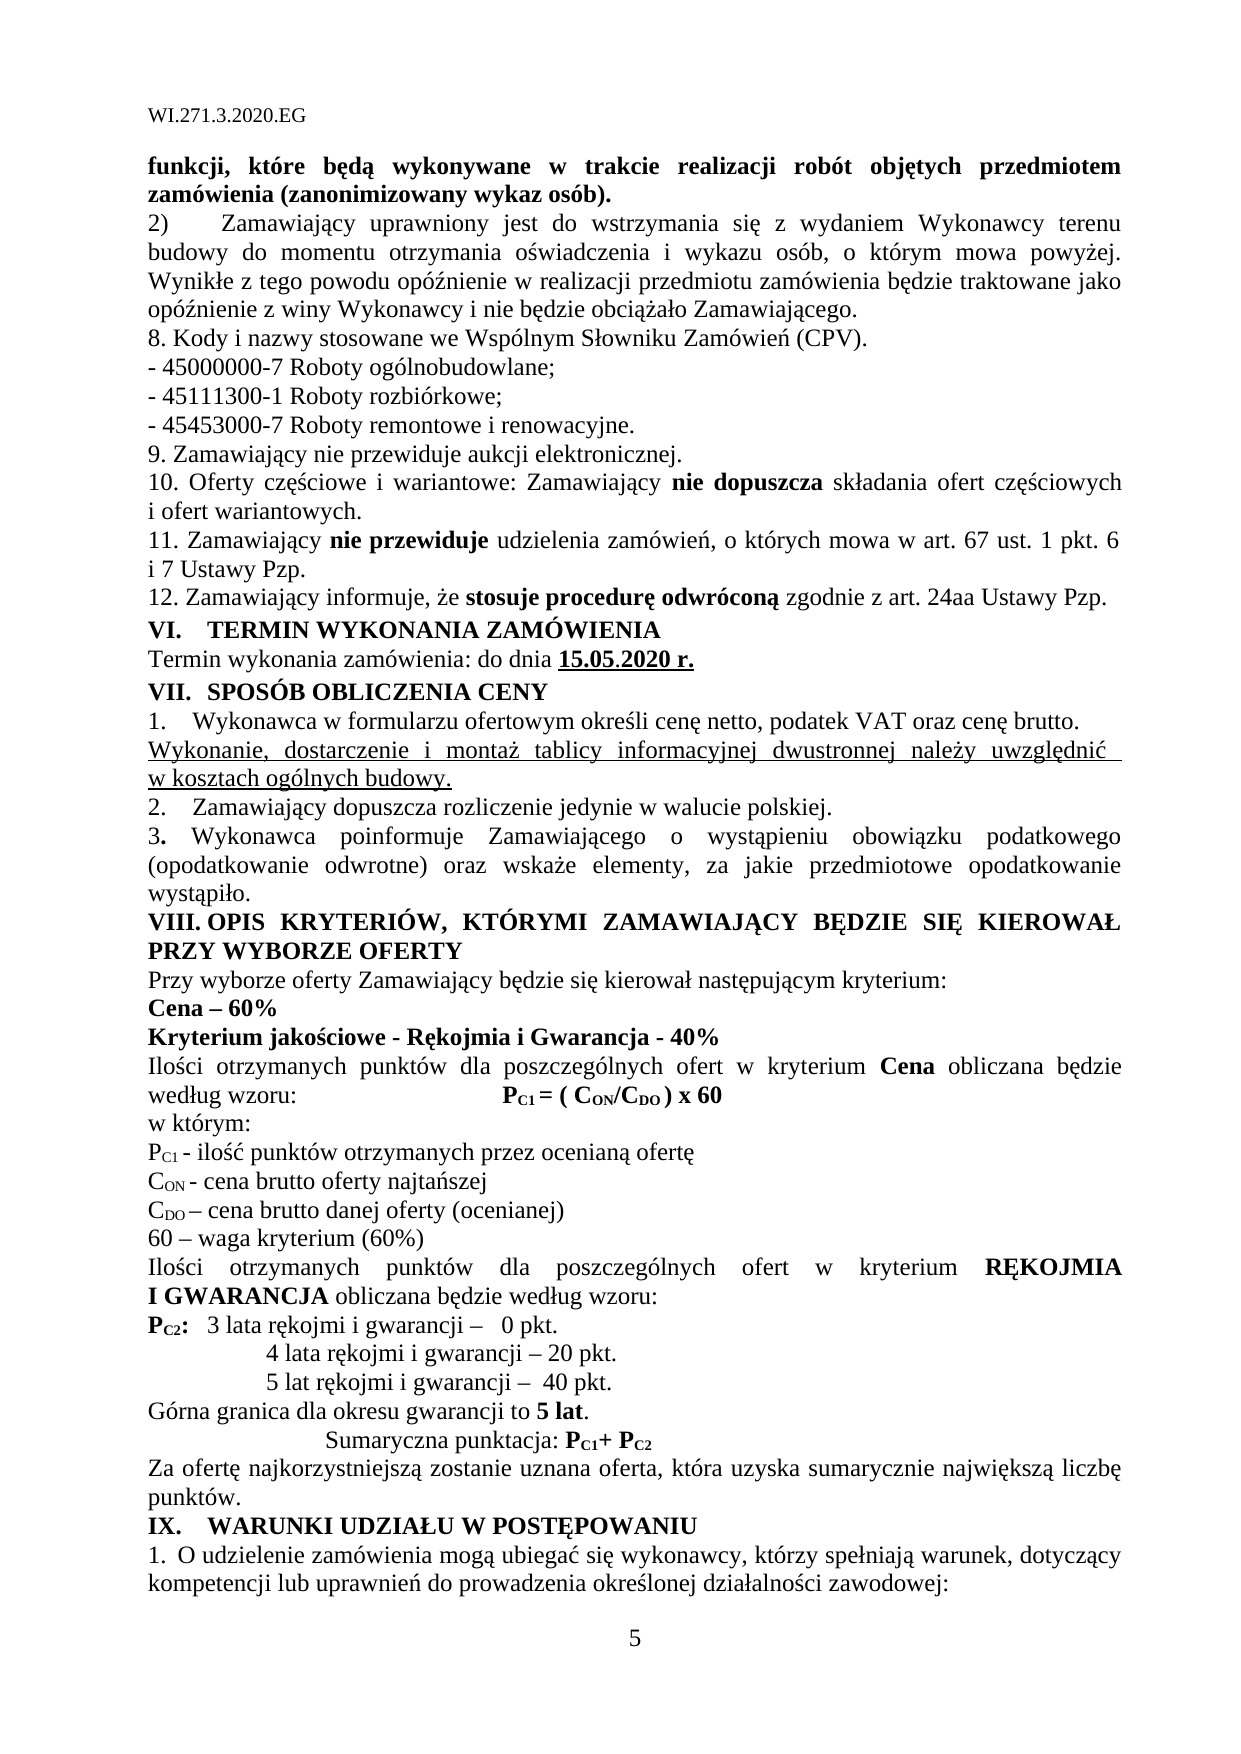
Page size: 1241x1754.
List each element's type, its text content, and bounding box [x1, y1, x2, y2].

text Kryterium jakościowe - Rękojmia i Gwarancja - 40% [148, 1022, 1122, 1051]
text - 45453000-7 Roboty remontowe i renowacyjne. [148, 410, 1122, 439]
list O udzielenie zamówienia mogą ubiegać się wykonawcy, którzy spełniają warunek, dotyczący kompetencji lub uprawnień do prowadzenia określonej działalności zawodowej: [148, 1540, 1122, 1597]
text Wykonanie, dostarczenie i montaż tablicy informacyjnej dwustronnej należy uwzględnić w kosztach ogólnych budowy. [148, 735, 1122, 760]
text Ilości otrzymanych punktów dla poszczególnych ofert w kryterium Cena obliczana będzie według wzoru: PC1 = ( CON/CDO ) x 60 [148, 1051, 1122, 1108]
text - 45111300-1 Roboty rozbiórkowe; [148, 381, 1122, 409]
text 60 – waga kryterium (60%) [148, 1223, 1122, 1252]
text 3. Wykonawca poinformuje Zamawiającego o wystąpieniu obowiązku podatkowego (opodatkowanie odwrotne) oraz wskaże elementy, za jakie przedmiotowe opodatkowanie wystąpiło. [148, 821, 1122, 907]
text 2) Zamawiający uprawniony jest do wstrzymania się z wydaniem Wykonawcy terenu budowy do momentu otrzymania oświadczenia i wykazu osób, o którym mowa powyżej. Wynikłe z tego powodu opóźnienie w realizacji przedmiotu zamówienia będzie traktowane jako opóźnienie z winy Wykonawcy i nie będzie obciążało Zamawiającego. [148, 208, 1122, 323]
text PC1 - ilość punktów otrzymanych przez ocenianą ofertę [148, 1137, 1122, 1166]
text 11. Zamawiający nie przewiduje udzielenia zamówień, o których mowa w art. 67 ust. 1 pkt. 6 i 7 Ustawy Pzp. [148, 525, 1121, 582]
text Ilości otrzymanych punktów dla poszczególnych ofert w kryterium RĘKOJMIA I GWARANCJA obliczana będzie według wzoru: [148, 1252, 1122, 1310]
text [148, 151, 1122, 208]
text 5 lat rękojmi i gwarancji – 40 pkt. [148, 1367, 1122, 1396]
text 8. Kody i nazwy stosowane we Wspólnym Słowniku Zamówień (CPV). [148, 323, 1122, 352]
text 9. Zamawiający nie przewiduje aukcji elektronicznej. [148, 439, 1122, 467]
text w którym: [148, 1108, 1122, 1137]
subtitle TERMIN WYKONANIA ZAMÓWIENIA [148, 615, 1122, 644]
text Cena – 60% [148, 993, 1122, 1022]
text PC2: 3 lata rękojmi i gwarancji – 0 pkt. [148, 1310, 1122, 1338]
text CON - cena brutto oferty najtańszej [148, 1166, 1122, 1195]
text Termin wykonania zamówienia: do dnia 15.05.2020 r. [148, 644, 1122, 673]
text - 45000000-7 Roboty ogólnobudowlane; [148, 352, 1122, 381]
text Sumaryczna punktacja: PC1+ PC2 [260, 1425, 1122, 1453]
list Zamawiający dopuszcza rozliczenie jedynie w walucie polskiej. [148, 792, 1122, 821]
text 12. Zamawiający informuje, że stosuje procedurę odwróconą zgodnie z art. 24aa Ustawy Pzp. [148, 582, 1122, 611]
subtitle WARUNKI UDZIAŁU W POSTĘPOWANIU [148, 1511, 1122, 1540]
subtitle OPIS KRYTERIÓW, KTÓRYMI ZAMAWIAJĄCY BĘDZIE SIĘ KIEROWAŁ PRZY WYBORZE OFERTY [148, 907, 1122, 965]
subtitle SPOSÓB OBLICZENIA CENY [148, 677, 1122, 706]
text Górna granica dla okresu gwarancji to 5 lat. [148, 1396, 1122, 1425]
text Przy wyborze oferty Zamawiający będzie się kierował następującym kryterium: [148, 965, 1122, 993]
text 10. Oferty częściowe i wariantowe: Zamawiający nie dopuszcza składania ofert częściowych i ofert wariantowych. [148, 467, 1122, 525]
text CDO – cena brutto danej oferty (ocenianej) [148, 1195, 1122, 1223]
text Wykonanie, dostarczenie i montaż tablicy informacyjnej dwustronnej należy uwzględnić w kosztach ogólnych budowy. [148, 761, 1122, 792]
text Za ofertę najkorzystniejszą zostanie uznana oferta, która uzyska sumarycznie największą liczbę punktów. [148, 1453, 1122, 1511]
text 4 lata rękojmi i gwarancji – 20 pkt. [148, 1338, 1122, 1367]
list Wykonawca w formularzu ofertowym określi cenę netto, podatek VAT oraz cenę brutto. [148, 706, 1122, 735]
